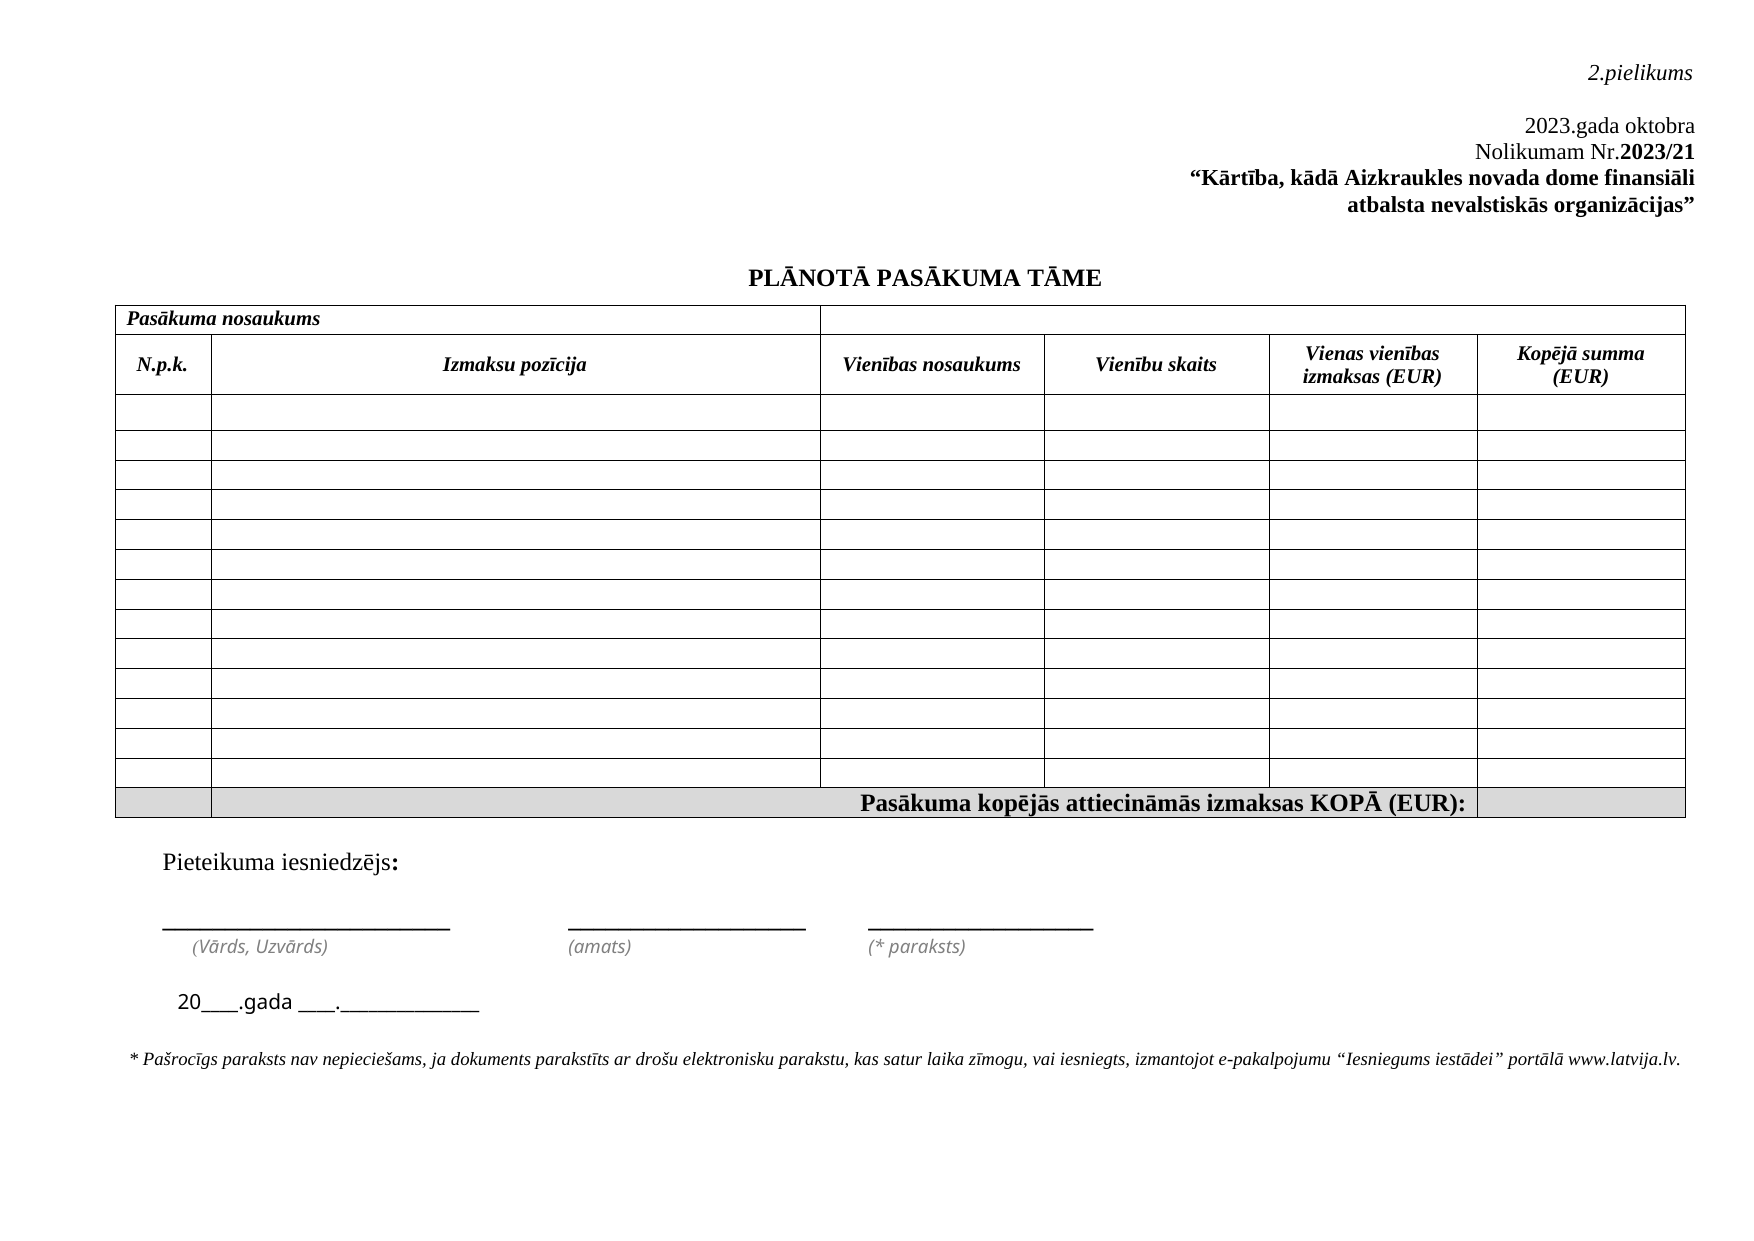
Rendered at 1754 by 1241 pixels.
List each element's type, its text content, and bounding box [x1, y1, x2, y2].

table_cell [1270, 461, 1477, 489]
table_cell [212, 395, 820, 430]
table_cell [116, 759, 211, 787]
table_cell [1270, 759, 1477, 787]
table_cell [1478, 395, 1685, 430]
table_cell [212, 520, 820, 549]
table_cell [821, 729, 1044, 757]
text Nolikumam Nr.2023/21 [118, 138, 1695, 164]
table_cell [821, 490, 1044, 519]
table_cell [116, 431, 211, 459]
table_cell [1045, 639, 1269, 668]
table_cell [1478, 580, 1685, 608]
table_cell [1478, 490, 1685, 519]
table_cell [116, 669, 211, 698]
table_cell [821, 699, 1044, 728]
table_cell [1478, 610, 1685, 638]
table_cell [821, 580, 1044, 608]
table_cell [1270, 669, 1477, 698]
table_cell Vienas vienības izmaksas (EUR) [1270, 335, 1477, 394]
table_cell [1045, 669, 1269, 698]
table_cell N.p.k. [116, 335, 211, 394]
table_cell [1045, 729, 1269, 757]
table_cell [821, 550, 1044, 579]
table_cell [821, 431, 1044, 459]
table_header Pasākuma nosaukums [116, 306, 820, 334]
text _______________________ ___________________ __________________ [118, 904, 1695, 933]
table_cell [1045, 610, 1269, 638]
text Pieteikuma iesniedzējs: [118, 847, 1695, 876]
table_cell [1478, 639, 1685, 668]
table_cell [1478, 788, 1685, 817]
table_cell [116, 639, 211, 668]
text 20____.gada ____._______________ [177, 987, 1695, 1016]
table_cell [116, 729, 211, 757]
table_cell [1270, 639, 1477, 668]
table_cell [1270, 520, 1477, 549]
table_cell [1045, 461, 1269, 489]
table_cell [116, 610, 211, 638]
text atbalsta nevalstiskās organizācijas” [118, 191, 1695, 217]
text (Vārds, Uzvārds) (amats) (* paraksts) [118, 933, 1695, 958]
table_cell [212, 639, 820, 668]
table_cell [116, 520, 211, 549]
table_cell [1478, 550, 1685, 579]
table_cell [1270, 550, 1477, 579]
table_cell [1045, 759, 1269, 787]
table_cell [1478, 431, 1685, 459]
table_cell [116, 699, 211, 728]
table_cell [1270, 610, 1477, 638]
table_cell [1478, 669, 1685, 698]
table_cell [116, 395, 211, 430]
table_cell [821, 461, 1044, 489]
table_cell [1478, 759, 1685, 787]
table_cell [116, 461, 211, 489]
table_cell [821, 610, 1044, 638]
table_cell [212, 699, 820, 728]
table_header [821, 306, 1685, 334]
table_cell [1270, 699, 1477, 728]
table_cell [116, 580, 211, 608]
table_cell [116, 788, 211, 817]
table_cell Izmaksu pozīcija [212, 335, 820, 394]
table_cell [212, 729, 820, 757]
table_cell [1270, 580, 1477, 608]
table_cell [1270, 490, 1477, 519]
table_cell [1270, 431, 1477, 459]
table_cell [1270, 395, 1477, 430]
table_cell [116, 490, 211, 519]
table_cell [212, 550, 820, 579]
table_cell [1045, 431, 1269, 459]
table_cell [821, 759, 1044, 787]
text 2.pielikums [118, 59, 1695, 85]
table_cell [116, 550, 211, 579]
text * Pašrocīgs paraksts nav nepieciešams, ja dokuments parakstīts ar drošu elektronisku parakstu, kas satur laika zīmogu, vai iesniegts, izmantojot e-pakalpojumu “Iesniegums iestādei” portālā www.latvija.lv. [118, 1048, 1695, 1069]
table_cell [1045, 580, 1269, 608]
table_cell [212, 431, 820, 459]
table_cell [1478, 699, 1685, 728]
table_cell [212, 490, 820, 519]
table_cell [212, 580, 820, 608]
table_cell [1478, 461, 1685, 489]
table_cell Pasākuma kopējās attiecināmās izmaksas KOPĀ (EUR): [212, 788, 1477, 817]
table_cell [212, 610, 820, 638]
table_cell [1045, 550, 1269, 579]
table_cell [821, 669, 1044, 698]
table_cell Kopējā summa (EUR) [1478, 335, 1685, 394]
table_cell [821, 639, 1044, 668]
text PLĀNOTĀ PASĀKUMA TĀME [155, 263, 1695, 292]
text “Kārtība, kādā Aizkraukles novada dome finansiāli [118, 164, 1695, 191]
table_cell Vienības nosaukums [821, 335, 1044, 394]
table_cell [1045, 520, 1269, 549]
text 2023.gada oktobra [118, 112, 1695, 138]
table_cell [1270, 729, 1477, 757]
table_cell [212, 461, 820, 489]
table_cell [821, 520, 1044, 549]
table_cell Vienību skaits [1045, 335, 1269, 394]
table_cell [1045, 490, 1269, 519]
table_cell [212, 669, 820, 698]
table_cell [1478, 729, 1685, 757]
table_cell [1045, 395, 1269, 430]
table_cell [821, 395, 1044, 430]
table_cell [1478, 520, 1685, 549]
table_cell [212, 759, 820, 787]
table_cell [1045, 699, 1269, 728]
